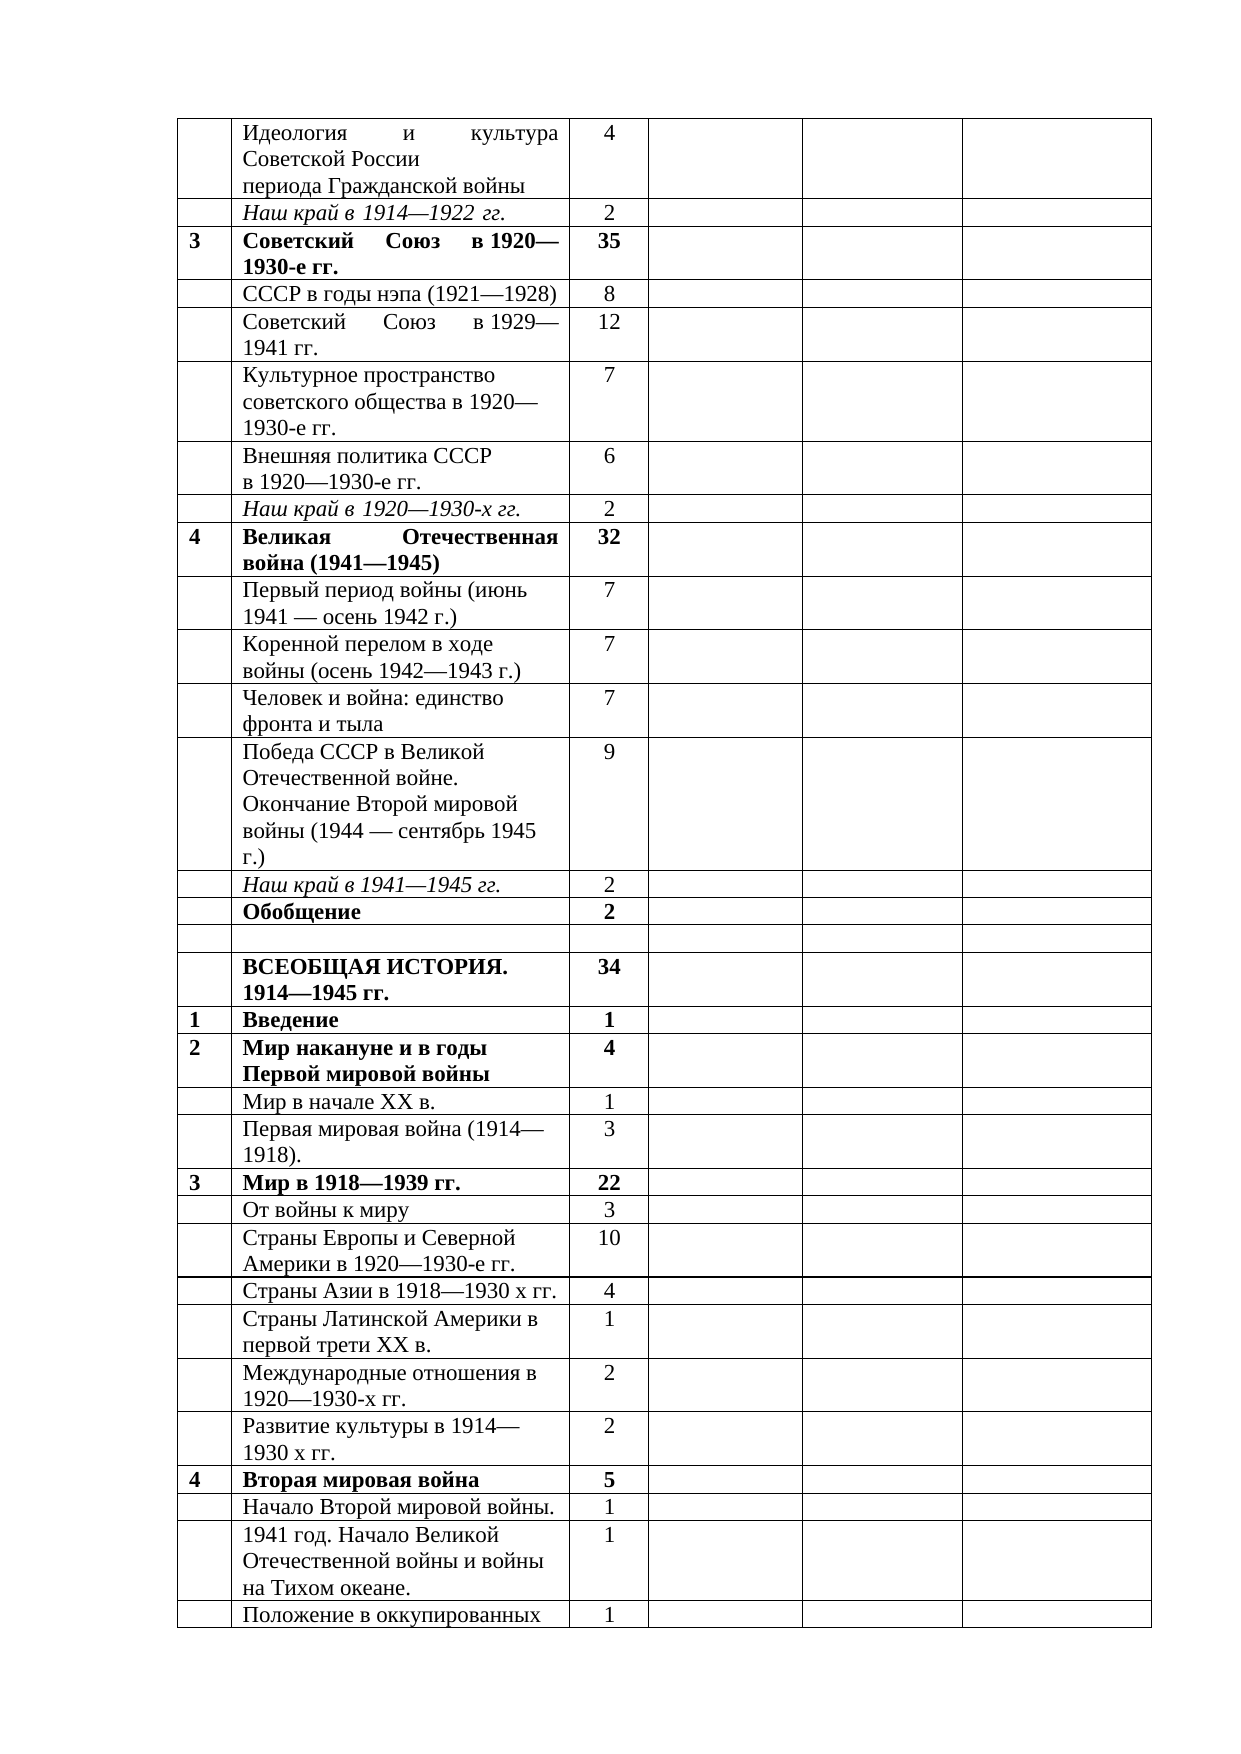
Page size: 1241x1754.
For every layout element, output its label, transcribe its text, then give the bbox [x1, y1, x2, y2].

table_cell [803, 1115, 962, 1168]
table_cell [963, 280, 1151, 307]
table_cell 3 [178, 227, 231, 279]
table_cell [963, 953, 1151, 1006]
table_cell 7 [570, 684, 648, 737]
table_cell [963, 442, 1151, 494]
table_cell [803, 280, 962, 307]
table_cell Мир в начале ХХ в. [232, 1088, 569, 1114]
table_cell [803, 684, 962, 737]
table_cell [649, 362, 802, 441]
table_cell Культурное пространство советского общества в 1920—1930-е гг. [232, 362, 569, 441]
table_cell [803, 925, 962, 952]
table_cell [178, 199, 231, 226]
table_cell Коренной перелом в ходе войны (осень 1942—1943 г.) [232, 630, 569, 683]
table_cell [963, 1359, 1151, 1411]
table_cell [963, 495, 1151, 522]
table_cell [178, 1278, 231, 1304]
table_cell [649, 1088, 802, 1114]
table_cell 2 [570, 1359, 648, 1411]
table_cell [649, 495, 802, 522]
table_cell От войны к миру [232, 1196, 569, 1223]
table_cell Человек и война: единство фронта и тыла [232, 684, 569, 737]
table_cell [649, 871, 802, 897]
table_cell [178, 1224, 231, 1276]
table_cell [649, 442, 802, 494]
table_cell [649, 1494, 802, 1520]
table_cell [803, 199, 962, 226]
table_cell [803, 1359, 962, 1411]
table_cell [963, 308, 1151, 361]
table_cell 5 [570, 1466, 648, 1492]
table_cell [803, 1034, 962, 1087]
table_cell [803, 577, 962, 629]
table_cell [963, 1196, 1151, 1223]
table_cell [963, 1007, 1151, 1033]
table_cell [803, 1601, 962, 1627]
table_cell [232, 925, 569, 952]
table_cell [803, 953, 962, 1006]
table_cell [803, 119, 962, 198]
table_cell Обобщение [232, 898, 569, 924]
table_cell Внешняя политика СССР в 1920—1930-е гг. [232, 442, 569, 494]
table_cell [178, 280, 231, 307]
table_cell [963, 1305, 1151, 1357]
table_cell [649, 1278, 802, 1304]
table_cell [963, 199, 1151, 226]
table_cell [178, 1115, 231, 1168]
table_cell [649, 1169, 802, 1195]
table_cell [649, 925, 802, 952]
table_cell 1 [570, 1007, 648, 1033]
table_cell Первая мировая война (1914—1918). [232, 1115, 569, 1168]
table_cell Вторая мировая война [232, 1466, 569, 1492]
table_cell [649, 119, 802, 198]
table_cell [178, 442, 231, 494]
table_cell [963, 1466, 1151, 1492]
table_cell [803, 1007, 962, 1033]
table_cell [178, 898, 231, 924]
table_cell 34 [570, 953, 648, 1006]
table_cell [649, 1305, 802, 1357]
table_cell 3 [570, 1196, 648, 1223]
table_cell [963, 1169, 1151, 1195]
table_cell [649, 1412, 802, 1465]
table_cell [963, 1601, 1151, 1627]
table_cell 2 [570, 495, 648, 522]
table_cell [803, 1196, 962, 1223]
table_cell [963, 1412, 1151, 1465]
table_cell [963, 684, 1151, 737]
table_cell [649, 738, 802, 869]
table_cell 3 [178, 1169, 231, 1195]
table_cell [649, 630, 802, 683]
table_cell Начало Второй мировой войны. [232, 1494, 569, 1520]
table_cell 1 [570, 1305, 648, 1357]
table_cell [803, 308, 962, 361]
table_cell [178, 738, 231, 869]
table_cell [803, 1521, 962, 1600]
table_cell [963, 1034, 1151, 1087]
table_cell [178, 1601, 231, 1627]
table_cell [178, 1196, 231, 1223]
table_cell [649, 1359, 802, 1411]
table_cell Наш край в 1920—1930-х гг. [232, 495, 569, 522]
table_cell 2 [570, 898, 648, 924]
table_cell [963, 630, 1151, 683]
table_cell 1 [178, 1007, 231, 1033]
table_cell [803, 630, 962, 683]
table_cell [649, 308, 802, 361]
table_cell [963, 362, 1151, 441]
table_cell Страны Европы и Северной Америки в 1920—1930-е гг. [232, 1224, 569, 1276]
table_cell 3 [570, 1115, 648, 1168]
table_cell Великая Отечественная война (1941—1945) [232, 523, 569, 576]
table_cell [178, 1088, 231, 1114]
table_cell Международные отношения в 1920—1930-х гг. [232, 1359, 569, 1411]
table_cell Развитие культуры в 1914—1930 х гг. [232, 1412, 569, 1465]
table_cell Страны Латинской Америки в первой трети XX в. [232, 1305, 569, 1357]
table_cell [232, 1601, 569, 1627]
table_cell [803, 1305, 962, 1357]
table_cell Введение [232, 1007, 569, 1033]
table_cell [963, 1088, 1151, 1114]
table_cell [649, 1115, 802, 1168]
table_cell [963, 925, 1151, 952]
table_cell [649, 1034, 802, 1087]
table_cell [803, 871, 962, 897]
table_cell 4 [178, 1466, 231, 1492]
table_cell [178, 1359, 231, 1411]
table_cell [963, 227, 1151, 279]
table_cell Наш край в 1941—1945 гг. [232, 871, 569, 897]
table_cell 4 [570, 1034, 648, 1087]
table_cell [803, 1088, 962, 1114]
table_cell 1 [570, 1494, 648, 1520]
table_cell [803, 738, 962, 869]
table_cell 2 [570, 199, 648, 226]
table_cell 10 [570, 1224, 648, 1276]
table_cell [963, 1278, 1151, 1304]
table_cell [178, 577, 231, 629]
table_cell [570, 925, 648, 952]
table_cell 1 [570, 1601, 648, 1627]
table_cell Страны Азии в 1918—1930 х гг. [232, 1278, 569, 1304]
table_cell 4 [570, 119, 648, 198]
table_cell [178, 495, 231, 522]
table_cell [803, 442, 962, 494]
table_cell [649, 953, 802, 1006]
table_cell 32 [570, 523, 648, 576]
table_cell [178, 119, 231, 198]
table_cell [649, 280, 802, 307]
table_cell [649, 1466, 802, 1492]
table_cell 7 [570, 577, 648, 629]
table_cell [649, 227, 802, 279]
table_cell 1 [570, 1088, 648, 1114]
table_cell [178, 925, 231, 952]
table_cell [178, 953, 231, 1006]
table_cell [178, 1521, 231, 1600]
table_cell [963, 577, 1151, 629]
table_cell [178, 1412, 231, 1465]
table_cell Победа СССР в Великой Отечественной войне. Окончание Второй мировой войны (1944 — сентябрь 1945 г.) [232, 738, 569, 869]
table_cell [963, 1494, 1151, 1520]
table_cell 22 [570, 1169, 648, 1195]
table_cell [178, 362, 231, 441]
table_cell [178, 308, 231, 361]
table_cell [178, 871, 231, 897]
table_cell [803, 1466, 962, 1492]
table_cell 7 [570, 362, 648, 441]
table_cell [963, 1521, 1151, 1600]
table_cell 2 [570, 871, 648, 897]
table_cell [649, 898, 802, 924]
table_cell [649, 1521, 802, 1600]
table_cell [963, 1115, 1151, 1168]
table_cell [803, 495, 962, 522]
table_cell [649, 1007, 802, 1033]
table_cell Советский Союз в 1920—1930-е гг. [232, 227, 569, 279]
table_cell 35 [570, 227, 648, 279]
table_cell Первый период войны (июнь 1941 — осень 1942 г.) [232, 577, 569, 629]
table_cell Идеология и культура Советской России периода Гражданской войны [232, 119, 569, 198]
table_cell ВСЕОБЩАЯ ИСТОРИЯ. 1914—1945 гг. [232, 953, 569, 1006]
table_cell [649, 684, 802, 737]
table_cell [178, 1305, 231, 1357]
table_cell [803, 362, 962, 441]
table_cell 2 [178, 1034, 231, 1087]
table_cell [963, 119, 1151, 198]
table_cell [803, 227, 962, 279]
table_cell [803, 898, 962, 924]
table_cell Советский Союз в 1929—1941 гг. [232, 308, 569, 361]
table_cell [178, 630, 231, 683]
table_cell Мир в 1918—1939 гг. [232, 1169, 569, 1195]
table_cell 7 [570, 630, 648, 683]
table_cell 2 [570, 1412, 648, 1465]
table_cell 6 [570, 442, 648, 494]
table_cell [178, 1494, 231, 1520]
table_cell [649, 199, 802, 226]
table_cell [803, 1494, 962, 1520]
table_cell Наш край в 1914—1922 гг. [232, 199, 569, 226]
table_cell 4 [178, 523, 231, 576]
table_cell 8 [570, 280, 648, 307]
table_cell [803, 523, 962, 576]
table_cell 12 [570, 308, 648, 361]
table_cell [803, 1169, 962, 1195]
table_cell [963, 523, 1151, 576]
table_cell 4 [570, 1278, 648, 1304]
table_cell 9 [570, 738, 648, 869]
table_cell [803, 1224, 962, 1276]
table_cell [649, 1196, 802, 1223]
table_cell [963, 898, 1151, 924]
table_cell [649, 577, 802, 629]
table_cell [963, 738, 1151, 869]
table_cell [178, 684, 231, 737]
table_cell [803, 1412, 962, 1465]
table_cell [803, 1278, 962, 1304]
table_cell [649, 1224, 802, 1276]
table_cell 1 [570, 1521, 648, 1600]
table_cell СССР в годы нэпа (1921—1928) [232, 280, 569, 307]
table_cell [963, 1224, 1151, 1276]
table_cell [963, 871, 1151, 897]
table_cell [649, 1601, 802, 1627]
table_cell 1941 год. Начало Великой Отечественной войны и войны на Тихом океане. [232, 1521, 569, 1600]
table_cell [649, 523, 802, 576]
table_cell Мир накануне и в годы Первой мировой войны [232, 1034, 569, 1087]
